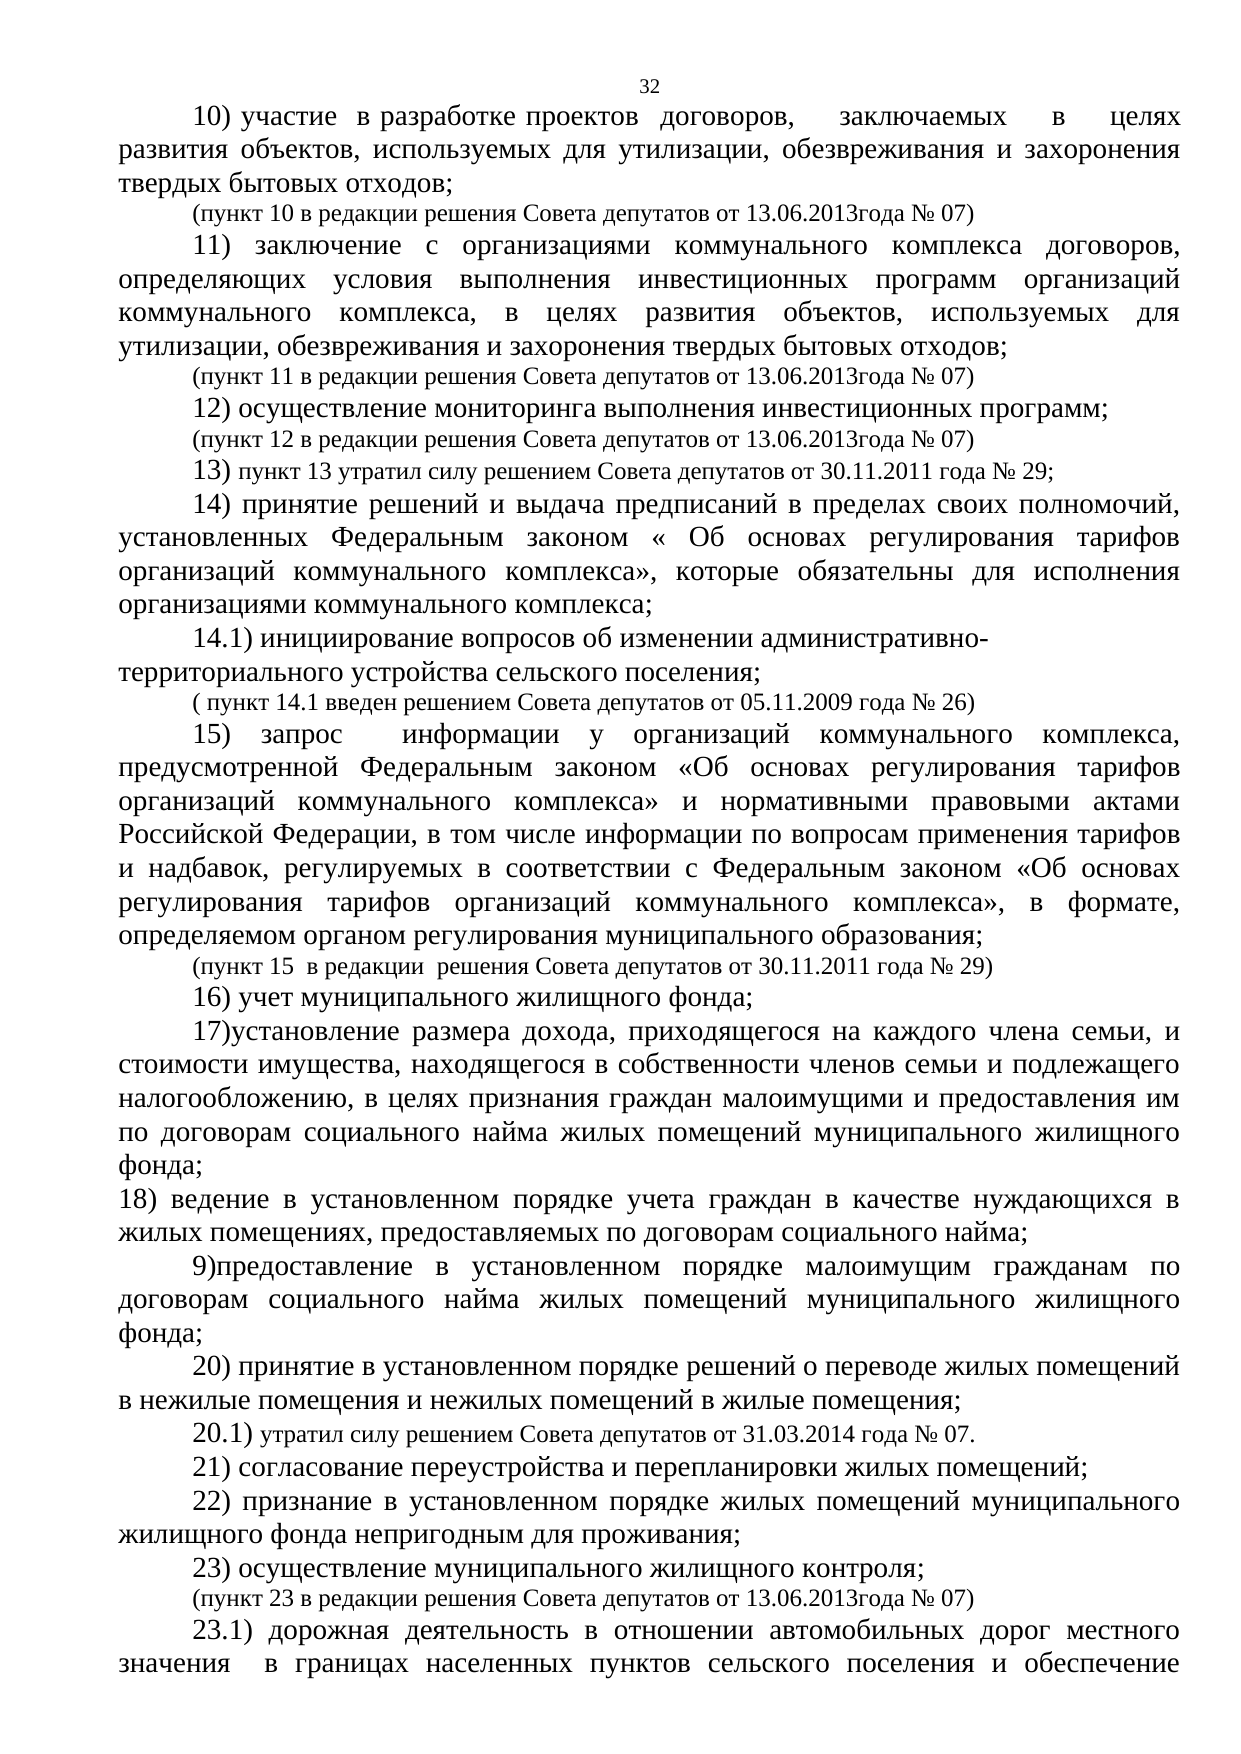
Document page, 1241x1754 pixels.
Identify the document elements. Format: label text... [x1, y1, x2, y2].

text 14.1) инициирование вопросов об изменении административно-территориального устройства сельского поселения; [118, 620, 1181, 687]
subtitle 20) принятие в установленном порядке решений о переводе жилых помещений в нежилые помещения и нежилых помещений в жилые помещения; [118, 1348, 1181, 1416]
text (пункт 10 в редакции решения Совета депутатов от 13.06.2013года № 07) [118, 198, 1181, 227]
subtitle 23) осуществление муниципального жилищного контроля; [118, 1550, 1181, 1583]
text ( пункт 14.1 введен решением Совета депутатов от 05.11.2009 года № 26) [118, 687, 1181, 716]
text 15) запрос информации у организаций коммунального комплекса, предусмотренной Федеральным законом «Об основах регулирования тарифов организаций коммунального комплекса» и нормативными правовыми актами Российской Федерации, в том числе информации по вопросам применения тарифов и надбавок, регулируемых в соответствии с Федеральным законом «Об основах регулирования тарифов организаций коммунального комплекса», в формате, определяемом органом регулирования муниципального образования; [118, 716, 1181, 951]
text (пункт 12 в редакции решения Совета депутатов от 13.06.2013года № 07) [118, 424, 1181, 452]
text (пункт 15 в редакции решения Совета депутатов от 30.11.2011 года № 29) [118, 951, 1181, 979]
subtitle 22) признание в установленном порядке жилых помещений муниципального жилищного фонда непригодным для проживания; [118, 1483, 1181, 1550]
subtitle 14) принятие решений и выдача предписаний в пределах своих полномочий, установленных Федеральным законом « Об основах регулирования тарифов организаций коммунального комплекса», которые обязательны для исполнения организациями коммунального комплекса; [118, 486, 1181, 620]
text (пункт 23 в редакции решения Совета депутатов от 13.06.2013года № 07) [118, 1583, 1181, 1612]
subtitle 16) учет муниципального жилищного фонда; [118, 979, 1181, 1013]
subtitle 21) согласование переустройства и перепланировки жилых помещений; [118, 1449, 1181, 1483]
subtitle 17)установление размера дохода, приходящегося на каждого члена семьи, и стоимости имущества, находящегося в собственности членов семьи и подлежащего налогообложению, в целях признания граждан малоимущими и предоставления им по договорам социального найма жилых помещений муниципального жилищного фонда; 18) ведение в установленном порядке учета граждан в качестве нуждающихся в жилых помещениях, предоставляемых по договорам социального найма; [118, 1013, 1181, 1248]
text 9)предоставление в установленном порядке малоимущим гражданам по договорам социального найма жилых помещений муниципального жилищного фонда; [118, 1248, 1181, 1348]
text 13) пункт 13 утратил силу решением Совета депутатов от 30.11.2011 года № 29; [118, 452, 1181, 486]
subtitle 12) осуществление мониторинга выполнения инвестиционных программ; [118, 390, 1181, 424]
text 11) заключение с организациями коммунального комплекса договоров, определяющих условия выполнения инвестиционных программ организаций коммунального комплекса, в целях развития объектов, используемых для утилизации, обезвреживания и захоронения твердых бытовых отходов; [118, 227, 1181, 361]
text (пункт 11 в редакции решения Совета депутатов от 13.06.2013года № 07) [118, 361, 1181, 390]
text 20.1) утратил силу решением Совета депутатов от 31.03.2014 года № 07. [118, 1416, 1181, 1449]
text 10) участие в разработке проектов договоров, заключаемых в целях развития объектов, используемых для утилизации, обезвреживания и захоронения твердых бытовых отходов; [118, 98, 1181, 198]
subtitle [118, 1612, 1181, 1679]
